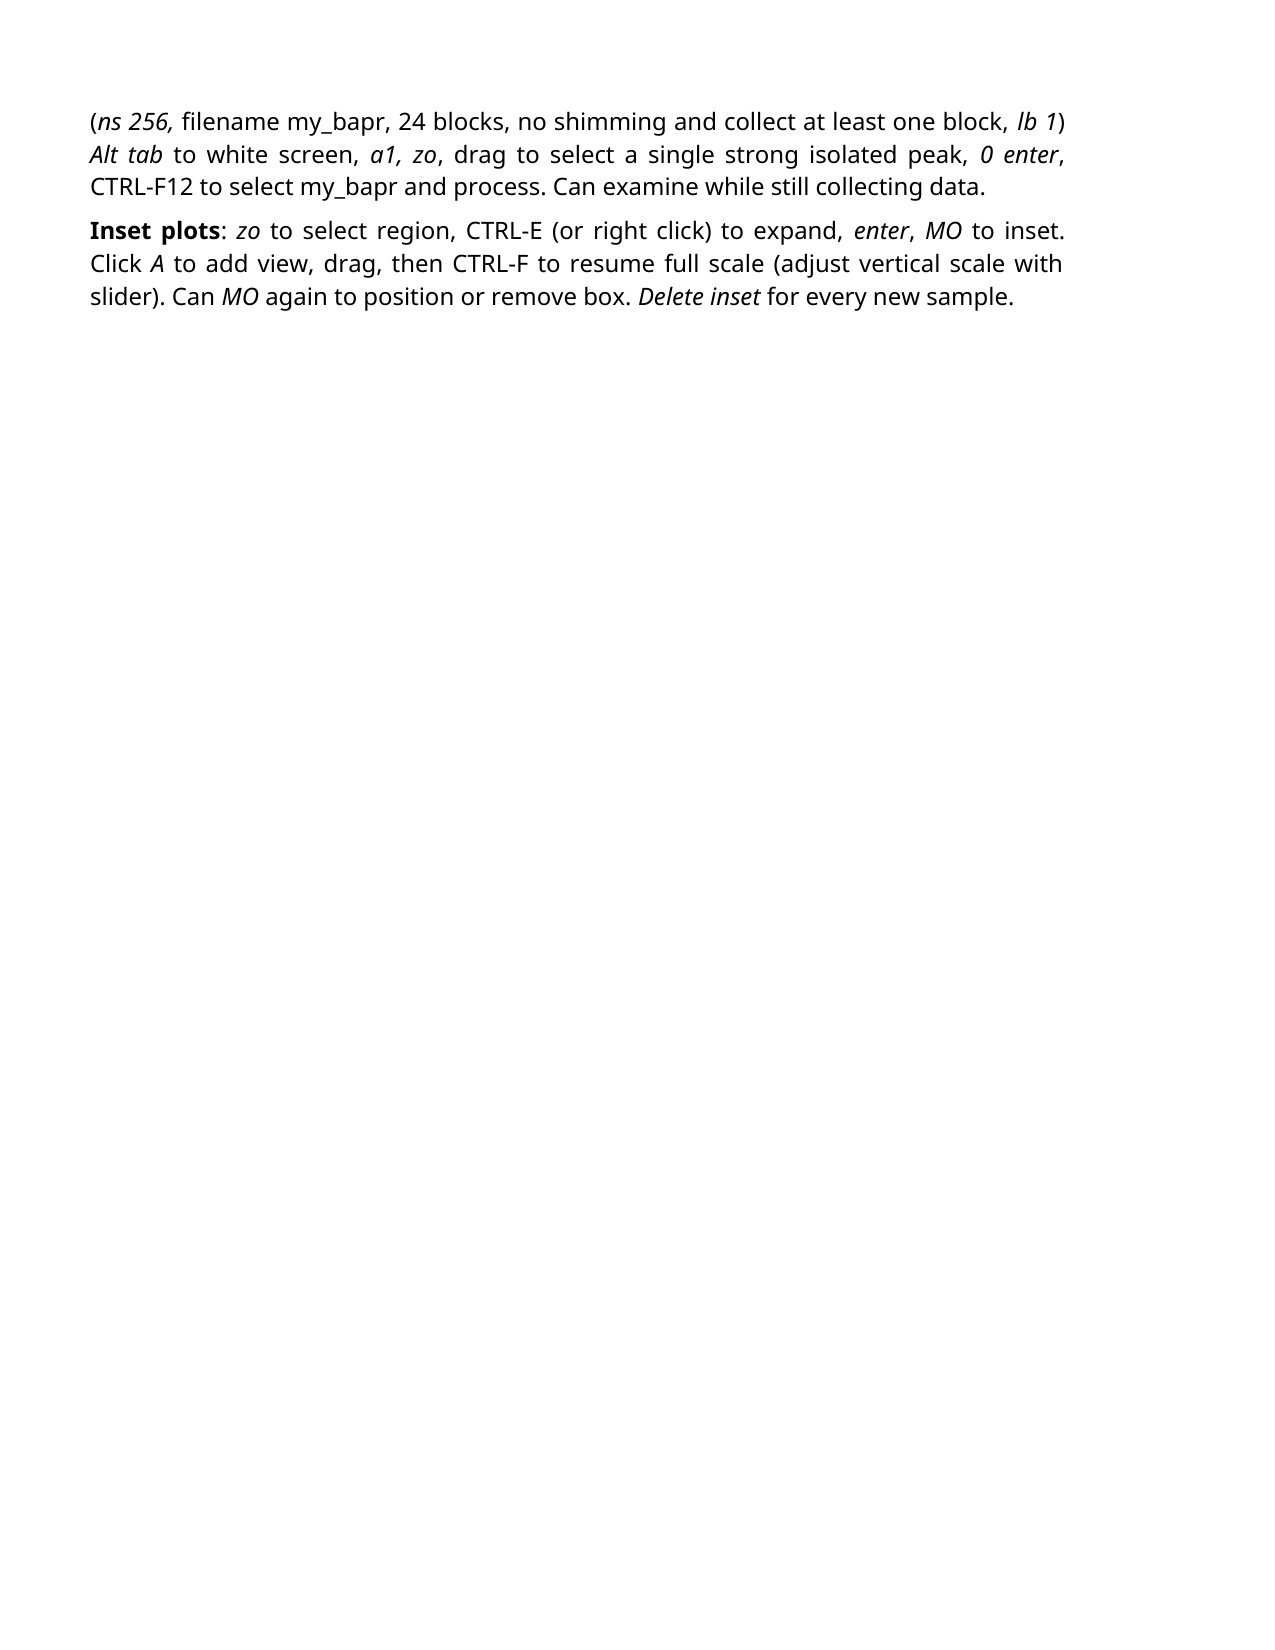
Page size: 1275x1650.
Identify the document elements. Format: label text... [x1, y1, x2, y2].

text (ns 256, filename my_bapr, 24 blocks, no shimming and collect at least one block, lb 1) Alt tab to white screen, a1, zo, drag to select a single strong isolated peak, 0 enter, CTRL-F12 to select my_bapr and process. Can examine while still collecting data. [90, 105, 1065, 203]
text Inset plots: zo to select region, CTRL-E (or right click) to expand, enter, MO to inset. Click A to add view, drag, then CTRL-F to resume full scale (adjust vertical scale with slider). Can MO again to position or remove box. Delete inset for every new sample. [90, 214, 1065, 312]
